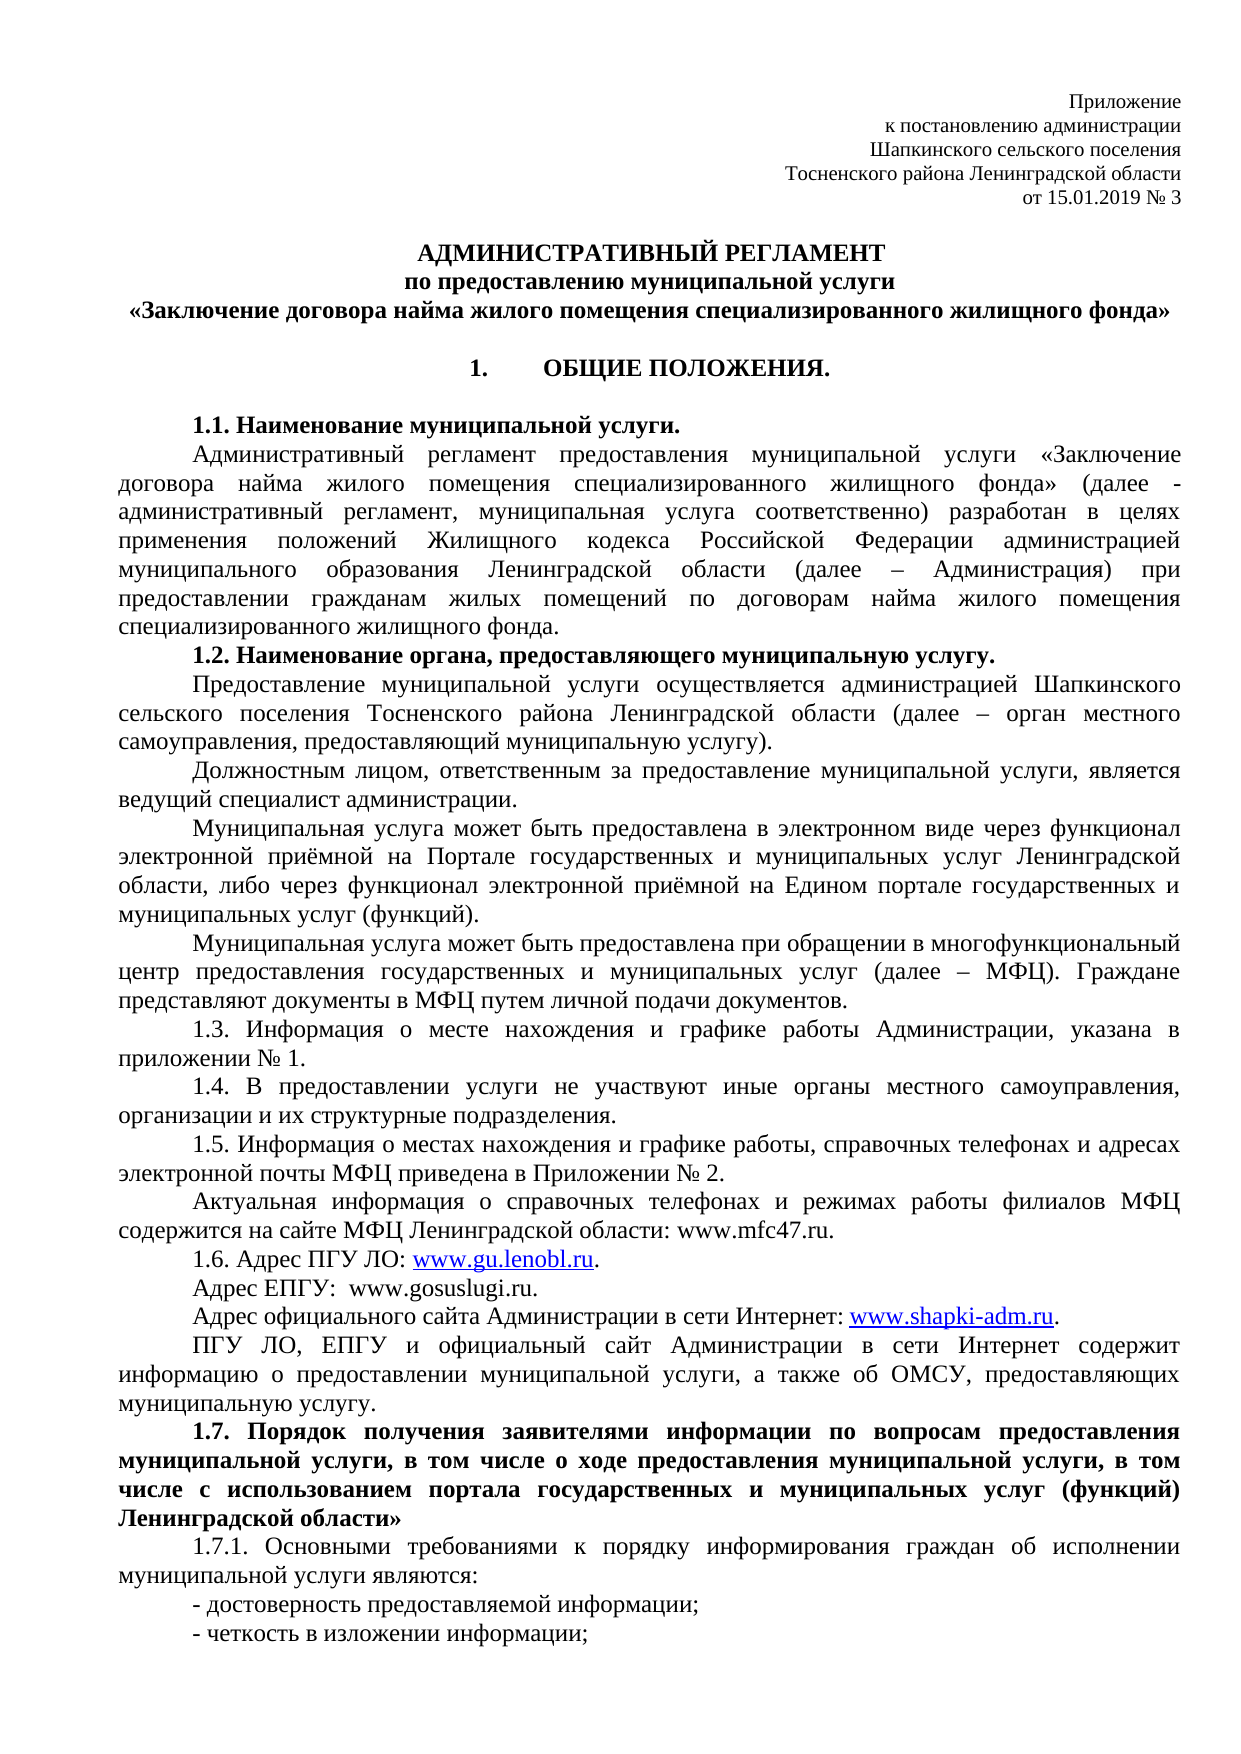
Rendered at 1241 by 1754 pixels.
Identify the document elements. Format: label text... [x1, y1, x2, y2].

text 1.4. В предоставлении услуги не участвуют иные органы местного самоуправления, организации и их структурные подразделения. [118, 1071, 1181, 1129]
text Муниципальная услуга может быть предоставлена в электронном виде через функционал электронной приёмной на Портале государственных и муниципальных услуг Ленинградской области, либо через функционал электронной приёмной на Едином портале государственных и муниципальных услуг (функций). [118, 813, 1181, 928]
text - четкость в изложении информации; [118, 1618, 1181, 1646]
text 1.6. Адрес ПГУ ЛО: www.gu.lenobl.ru. [118, 1244, 1181, 1273]
text Тосненского района Ленинградской области [118, 161, 1181, 185]
text - достоверность предоставляемой информации; [118, 1589, 1181, 1618]
text Приложение [118, 89, 1181, 113]
text Предоставление муниципальной услуги осуществляется администрацией Шапкинского сельского поселения Тосненского района Ленинградской области (далее – орган местного самоуправления, предоставляющий муниципальную услугу). [118, 669, 1181, 755]
text 1.7. Порядок получения заявителями информации по вопросам предоставления муниципальной услуги, в том числе о ходе предоставления муниципальной услуги, в том числе с использованием портала государственных и муниципальных услуг (функций) Ленинградской области» [118, 1416, 1181, 1531]
title по предоставлению муниципальной услуги [118, 266, 1181, 295]
text 1.3. Информация о месте нахождения и графике работы Администрации, указана в приложении № 1. [118, 1014, 1181, 1071]
text Административный регламент предоставления муниципальной услуги «Заключение договора найма жилого помещения специализированного жилищного фонда» (далее - административный регламент, муниципальная услуга соответственно) разработан в целях применения положений Жилищного кодекса Российской Федерации администрацией муниципального образования Ленинградской области (далее – Администрация) при предоставлении гражданам жилых помещений по договорам найма жилого помещения специализированного жилищного фонда. [118, 439, 1181, 640]
text 1.5. Информация о местах нахождения и графике работы, справочных телефонах и адресах электронной почты МФЦ приведена в Приложении № 2. [118, 1129, 1181, 1186]
text Адрес ЕПГУ: www.gosuslugi.ru. [118, 1273, 1181, 1301]
text от 15.01.2019 № 3 [118, 185, 1181, 209]
text ПГУ ЛО, ЕПГУ и официальный сайт Администрации в сети Интернет содержит информацию о предоставлении муниципальной услуги, а также об ОМСУ, предоставляющих муниципальную услугу. [118, 1330, 1181, 1416]
text Актуальная информация о справочных телефонах и режимах работы филиалов МФЦ содержится на сайте МФЦ Ленинградской области: www.mfc47.ru. [118, 1186, 1181, 1244]
text 1.2. Наименование органа, предоставляющего муниципальную услугу. [118, 640, 1181, 669]
list ОБЩИЕ ПОЛОЖЕНИЯ. [118, 353, 1181, 381]
title «Заключение договора найма жилого помещения специализированного жилищного фонда» [118, 295, 1181, 324]
title АДМИНИСТРАТИВНЫЙ РЕГЛАМЕНТ [118, 238, 1181, 266]
text Шапкинского сельского поселения [118, 137, 1181, 161]
text Адрес официального сайта Администрации в сети Интернет: www.shapki-adm.ru. [118, 1301, 1181, 1330]
text Должностным лицом, ответственным за предоставление муниципальной услуги, является ведущий специалист администрации. [118, 755, 1181, 813]
text 1.1. Наименование муниципальной услуги. [118, 410, 1181, 439]
text к постановлению администрации [118, 113, 1181, 137]
text Муниципальная услуга может быть предоставлена при обращении в многофункциональный центр предоставления государственных и муниципальных услуг (далее – МФЦ). Граждане представляют документы в МФЦ путем личной подачи документов. [118, 928, 1181, 1014]
text 1.7.1. Основными требованиями к порядку информирования граждан об исполнении муниципальной услуги являются: [118, 1531, 1181, 1589]
